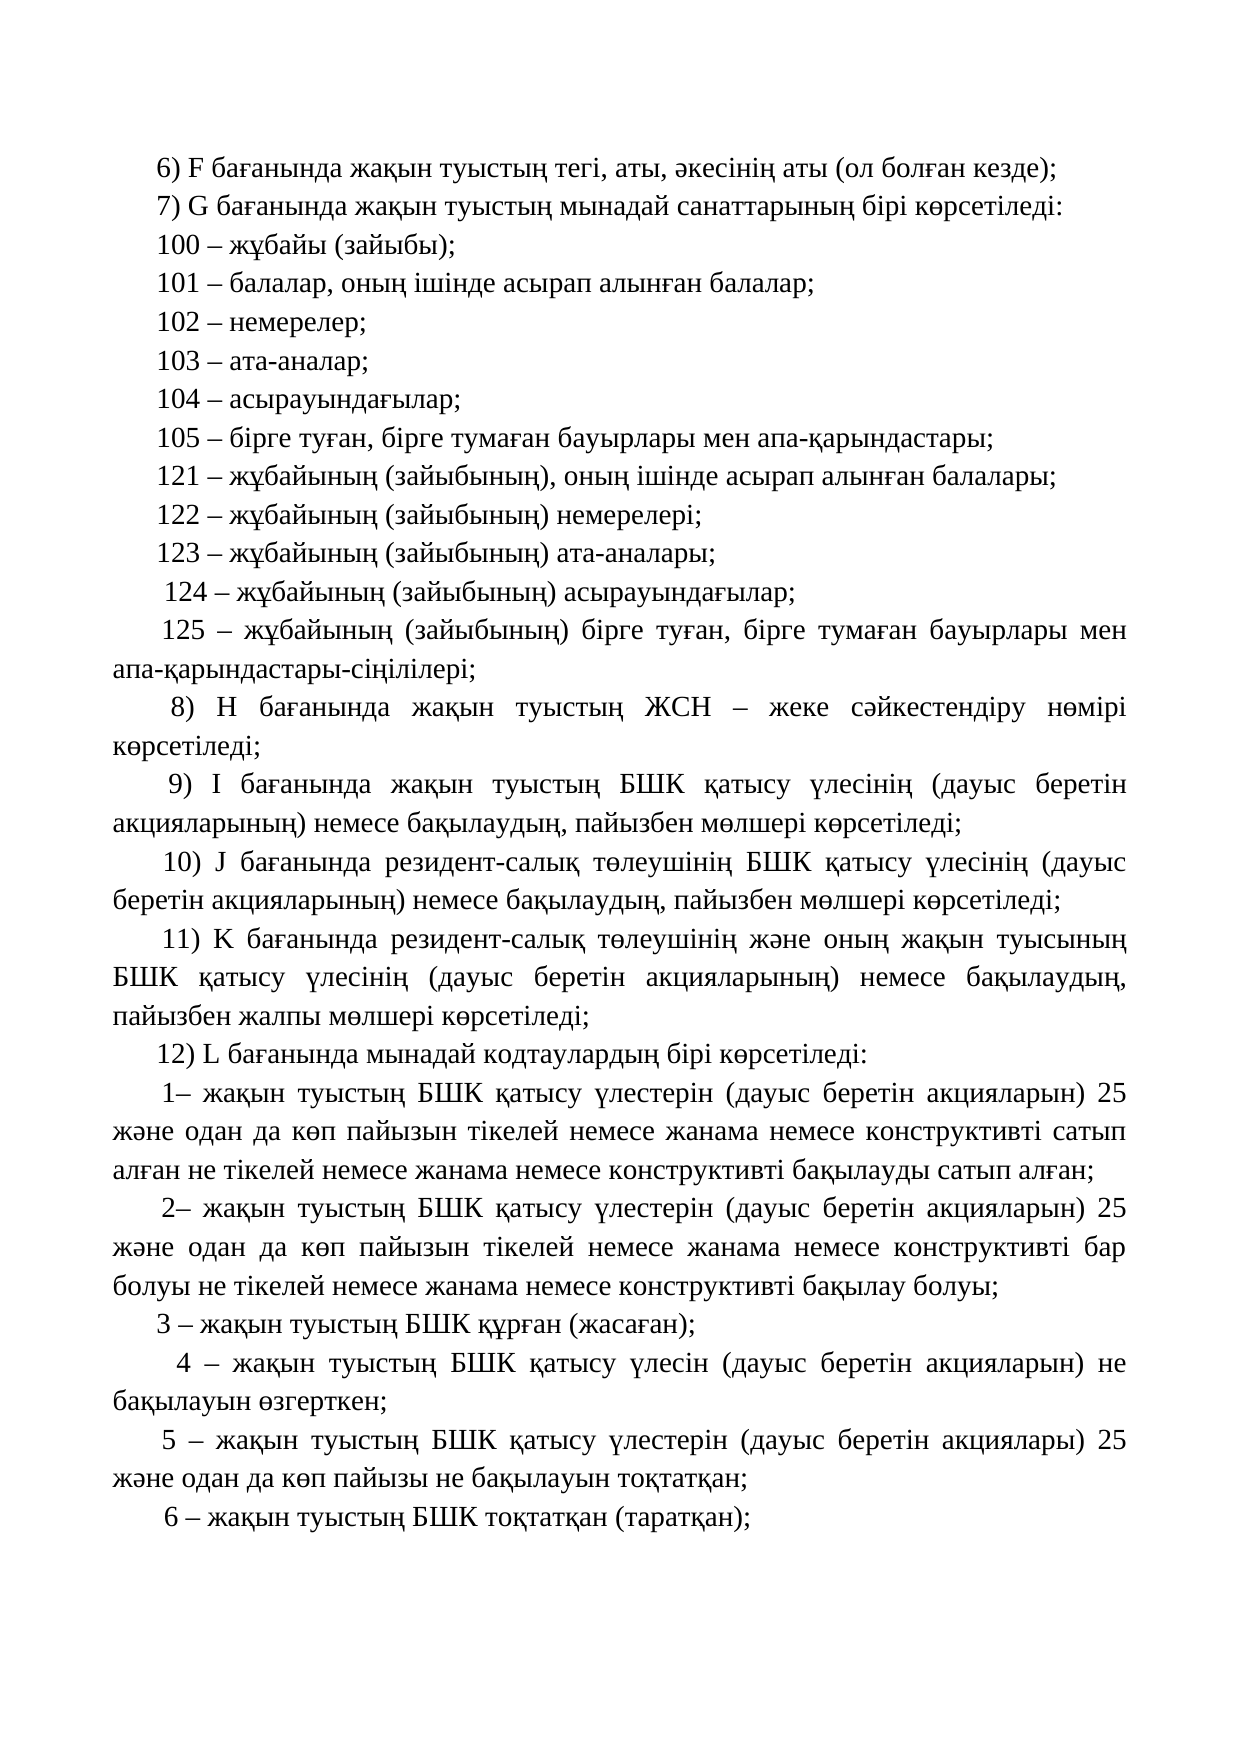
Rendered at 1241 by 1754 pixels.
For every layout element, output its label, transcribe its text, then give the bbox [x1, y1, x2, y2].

text 10) J бағанында резидент-салық төлеушінің БШК қатысу үлесінің (дауыс беретін акцияларының) немесе бақылаудың, пайызбен мөлшері көрсетіледі; [112, 844, 1128, 916]
text 125 – жұбайының (зайыбының) бірге туған, бірге тумаған бауырлары мен апа-қарындастары-сіңілілері; [112, 612, 1128, 684]
text 3 – жақын туыстың БШК құрған (жасаған); [112, 1306, 1128, 1340]
text 104 – асырауындағылар; [112, 381, 1128, 415]
text 101 – балалар, оның ішінде асырап алынған балалар; [112, 266, 1128, 299]
text 4 – жақын туыстың БШК қатысу үлесін (дауыс беретін акцияларын) не бақылауын өзгерткен; [112, 1345, 1128, 1417]
text 5 – жақын туыстың БШК қатысу үлестерін (дауыс беретін акциялары) 25 және одан да көп пайызы не бақылауын тоқтатқан; [112, 1422, 1128, 1494]
text 121 – жұбайының (зайыбының), оның ішінде асырап алынған балалары; [112, 458, 1128, 492]
text 11) K бағанында резидент-салық төлеушінің және оның жақын туысының БШК қатысу үлесінің (дауыс беретін акцияларының) немесе бақылаудың, пайызбен жалпы мөлшері көрсетіледі; [112, 921, 1128, 1031]
text 1– жақын туыстың БШК қатысу үлестерін (дауыс беретін акцияларын) 25 және одан да көп пайызын тікелей немесе жанама немесе конструктивті сатып алған не тікелей немесе жанама немесе конструктивті бақылауды сатып алған; [112, 1075, 1128, 1186]
text 124 – жұбайының (зайыбының) асырауындағылар; [112, 574, 1128, 607]
text 123 – жұбайының (зайыбының) ата-аналары; [112, 535, 1128, 569]
text 6) F бағанында жақын туыстың тегі, аты, әкесінің аты (ол болған кезде); [112, 150, 1128, 183]
text 2– жақын туыстың БШК қатысу үлестерін (дауыс беретін акцияларын) 25 және одан да көп пайызын тікелей немесе жанама немесе конструктивті бар болуы не тікелей немесе жанама немесе конструктивті бақылау болуы; [112, 1191, 1128, 1301]
text 8) H бағанында жақын туыстың ЖСН – жеке сәйкестендіру нөмірі көрсетіледі; [112, 689, 1128, 762]
text 102 – немерелер; [112, 304, 1128, 338]
text 9) I бағанында жақын туыстың БШК қатысу үлесінің (дауыс беретін акцияларының) немесе бақылаудың, пайызбен мөлшері көрсетіледі; [112, 767, 1128, 839]
text 7) G бағанында жақын туыстың мынадай санаттарының бірі көрсетіледі: [112, 188, 1128, 222]
text 12) L бағанында мынадай кодтаулардың бірі көрсетіледі: [112, 1036, 1128, 1070]
text 105 – бірге туған, бірге тумаған бауырлары мен апа-қарындастары; [112, 420, 1128, 453]
text 6 – жақын туыстың БШК тоқтатқан (таратқан); [112, 1499, 1128, 1532]
text 100 – жұбайы (зайыбы); [112, 227, 1128, 261]
text 122 – жұбайының (зайыбының) немерелері; [112, 497, 1128, 530]
text 103 – ата-аналар; [112, 343, 1128, 376]
